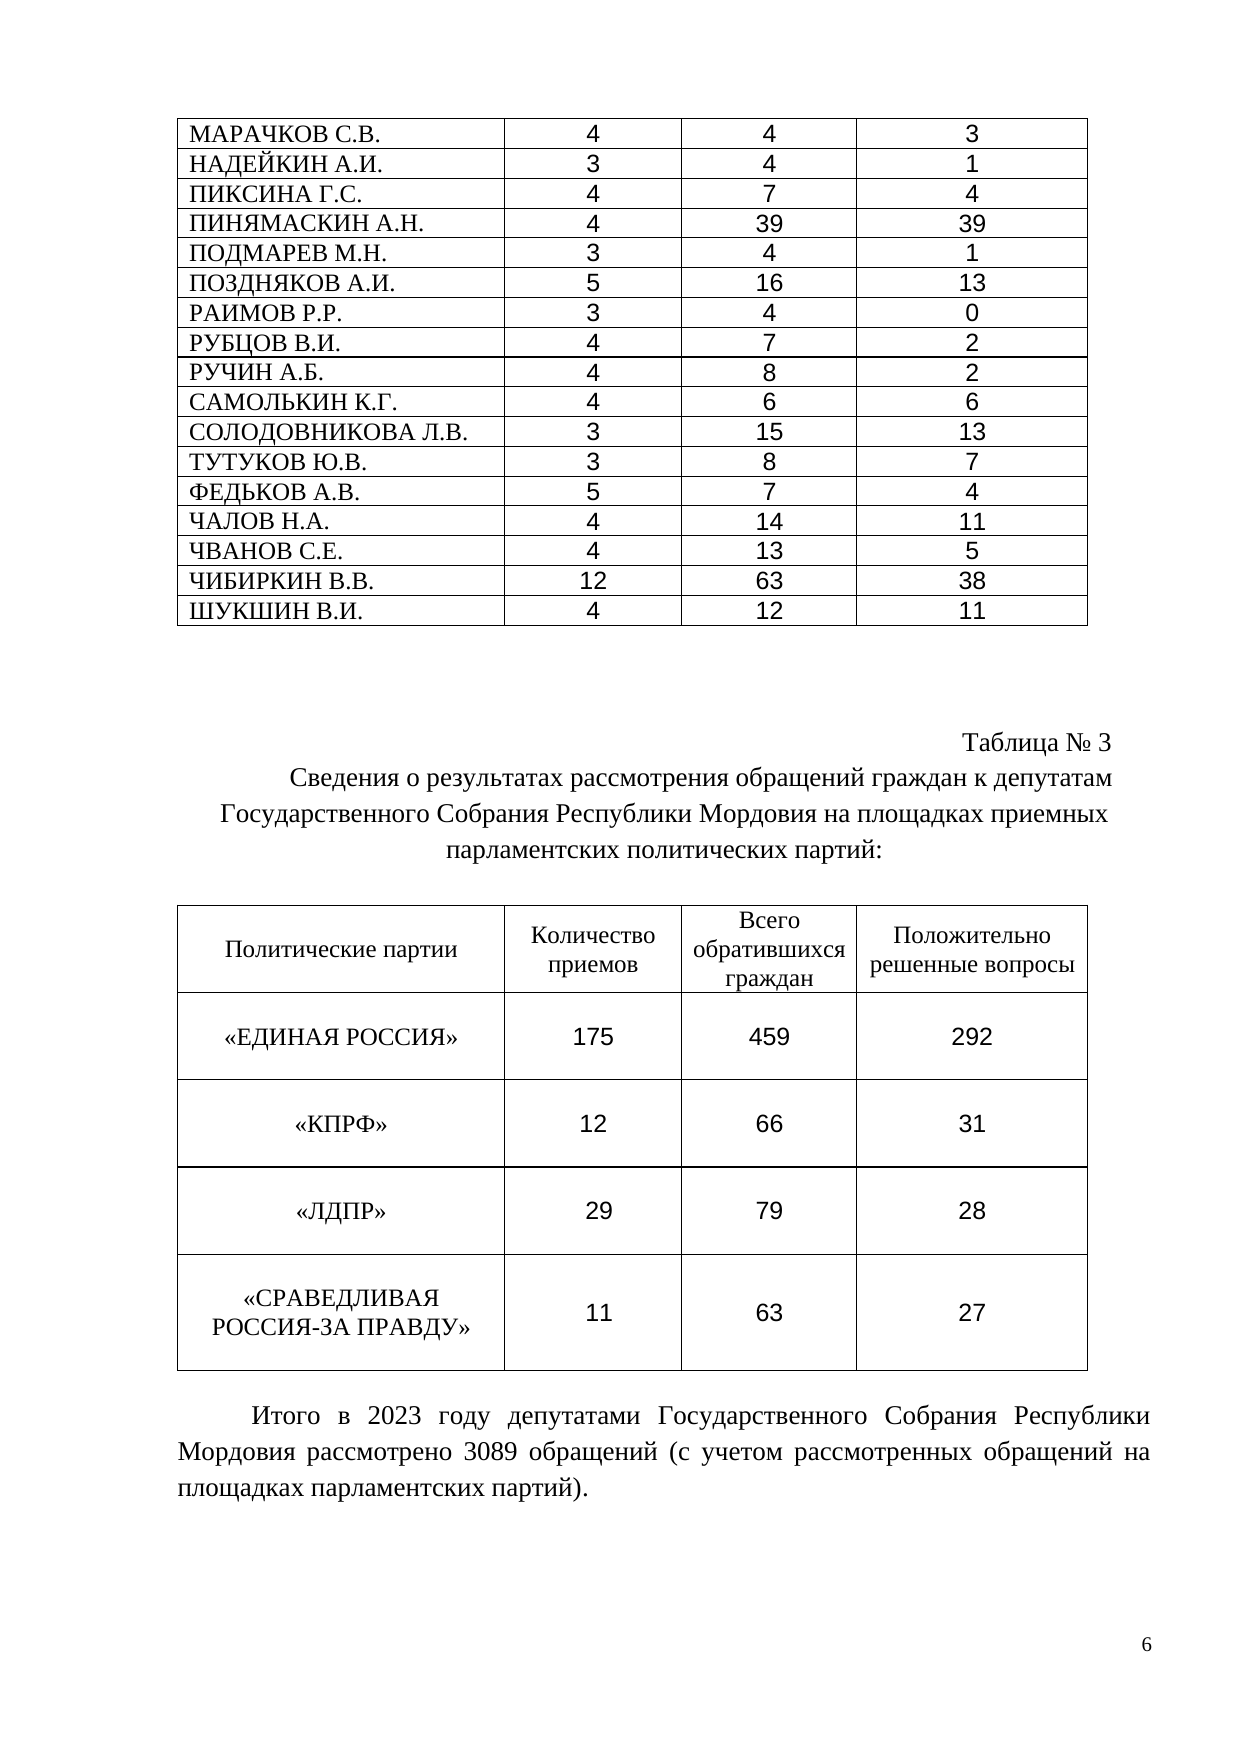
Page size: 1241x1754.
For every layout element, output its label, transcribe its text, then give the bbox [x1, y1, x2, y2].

table_cell 6 [857, 387, 1087, 416]
table_cell СОЛОДОВНИКОВА Л.В. [178, 417, 504, 446]
table_cell 12 [682, 596, 856, 624]
table_cell 4 [505, 536, 681, 565]
table_cell 4 [505, 179, 681, 207]
table_cell РУЧИН А.Б. [178, 358, 504, 386]
table_header Количество приемов [505, 906, 681, 992]
table_cell 2 [857, 358, 1087, 386]
table_cell 7 [682, 328, 856, 356]
table_cell 5 [505, 268, 681, 297]
table_cell 13 [682, 536, 856, 565]
table_cell МАРАЧКОВ С.В. [178, 119, 504, 148]
table_cell «СРАВЕДЛИВАЯ РОССИЯ-ЗА ПРАВДУ» [178, 1255, 504, 1370]
table_cell 16 [682, 268, 856, 297]
table_cell 5 [857, 536, 1087, 565]
table_cell 7 [857, 447, 1087, 476]
table_cell 3 [505, 417, 681, 446]
table_cell ФЕДЬКОВ А.В. [178, 477, 504, 505]
table_cell 38 [857, 566, 1087, 595]
table_cell 63 [682, 1255, 856, 1370]
table_cell ЧВАНОВ С.Е. [178, 536, 504, 565]
table_cell 459 [682, 993, 856, 1079]
table_cell 4 [505, 387, 681, 416]
table_cell 0 [857, 298, 1087, 327]
table_cell 12 [505, 1080, 681, 1166]
table_cell 4 [682, 298, 856, 327]
table_cell 39 [682, 209, 856, 237]
table_cell 4 [682, 119, 856, 148]
table_cell 3 [505, 298, 681, 327]
table_cell 79 [682, 1168, 856, 1254]
table_cell 2 [857, 328, 1087, 356]
table_cell «КПРФ» [178, 1080, 504, 1166]
table_cell 4 [857, 179, 1087, 207]
table_cell ЧАЛОВ Н.А. [178, 506, 504, 535]
table_cell 3 [857, 119, 1087, 148]
table_cell 4 [505, 358, 681, 386]
table_cell 29 [505, 1168, 681, 1254]
table_cell 4 [857, 477, 1087, 505]
table_cell ПОЗДНЯКОВ А.И. [178, 268, 504, 297]
table_cell 4 [505, 119, 681, 148]
table_cell ПИКСИНА Г.С. [178, 179, 504, 207]
table_cell 66 [682, 1080, 856, 1166]
table_cell ПИНЯМАСКИН А.Н. [178, 209, 504, 237]
table_cell 4 [505, 328, 681, 356]
table_cell 4 [682, 149, 856, 178]
table_header Политические партии [178, 906, 504, 992]
table_cell 1 [857, 149, 1087, 178]
table_cell 3 [505, 447, 681, 476]
table_header Положительно решенные вопросы [857, 906, 1087, 992]
table_cell 8 [682, 358, 856, 386]
table_cell 3 [505, 149, 681, 178]
table_cell 5 [505, 477, 681, 505]
table_cell 11 [505, 1255, 681, 1370]
table_cell ЧИБИРКИН В.В. [178, 566, 504, 595]
table_cell 13 [857, 417, 1087, 446]
text Сведения о результатах рассмотрения обращений граждан к депутатам Государственного Собрания Республики Мордовия на площадках приемных парламентских политических партий: [177, 762, 1152, 864]
table_cell 1 [857, 238, 1087, 267]
table_cell 39 [857, 209, 1087, 237]
table_cell 15 [682, 417, 856, 446]
table_cell 11 [857, 596, 1087, 624]
table_cell 4 [505, 209, 681, 237]
table_cell 7 [682, 179, 856, 207]
table_cell 4 [682, 238, 856, 267]
table_cell ПОДМАРЕВ М.Н. [178, 238, 504, 267]
table_cell 28 [857, 1168, 1087, 1254]
table_header Всего обратившихся граждан [682, 906, 856, 992]
table_cell 7 [682, 477, 856, 505]
table_cell НАДЕЙКИН А.И. [178, 149, 504, 178]
table_cell 27 [857, 1255, 1087, 1370]
table_cell 11 [857, 506, 1087, 535]
table_cell 292 [857, 993, 1087, 1079]
table_cell 4 [505, 506, 681, 535]
table_cell 14 [682, 506, 856, 535]
table_cell ТУТУКОВ Ю.В. [178, 447, 504, 476]
table_cell 13 [857, 268, 1087, 297]
text Итого в 2023 году депутатами Государственного Собрания Республики Мордовия рассмотрено 3089 обращений (с учетом рассмотренных обращений на площадках парламентских партий). [177, 1399, 1152, 1502]
table_cell САМОЛЬКИН К.Г. [178, 387, 504, 416]
table_cell «ЕДИНАЯ РОССИЯ» [178, 993, 504, 1079]
table_cell 63 [682, 566, 856, 595]
table_cell РАИМОВ Р.Р. [178, 298, 504, 327]
table_cell 175 [505, 993, 681, 1079]
table_cell 31 [857, 1080, 1087, 1166]
table_cell 4 [505, 596, 681, 624]
table_cell РУБЦОВ В.И. [178, 328, 504, 356]
table_cell «ЛДПР» [178, 1168, 504, 1254]
table_cell ШУКШИН В.И. [178, 596, 504, 624]
text Таблица № 3 [177, 726, 1152, 757]
table_cell 8 [682, 447, 856, 476]
table_cell 12 [505, 566, 681, 595]
table_cell 3 [505, 238, 681, 267]
table_cell 6 [682, 387, 856, 416]
